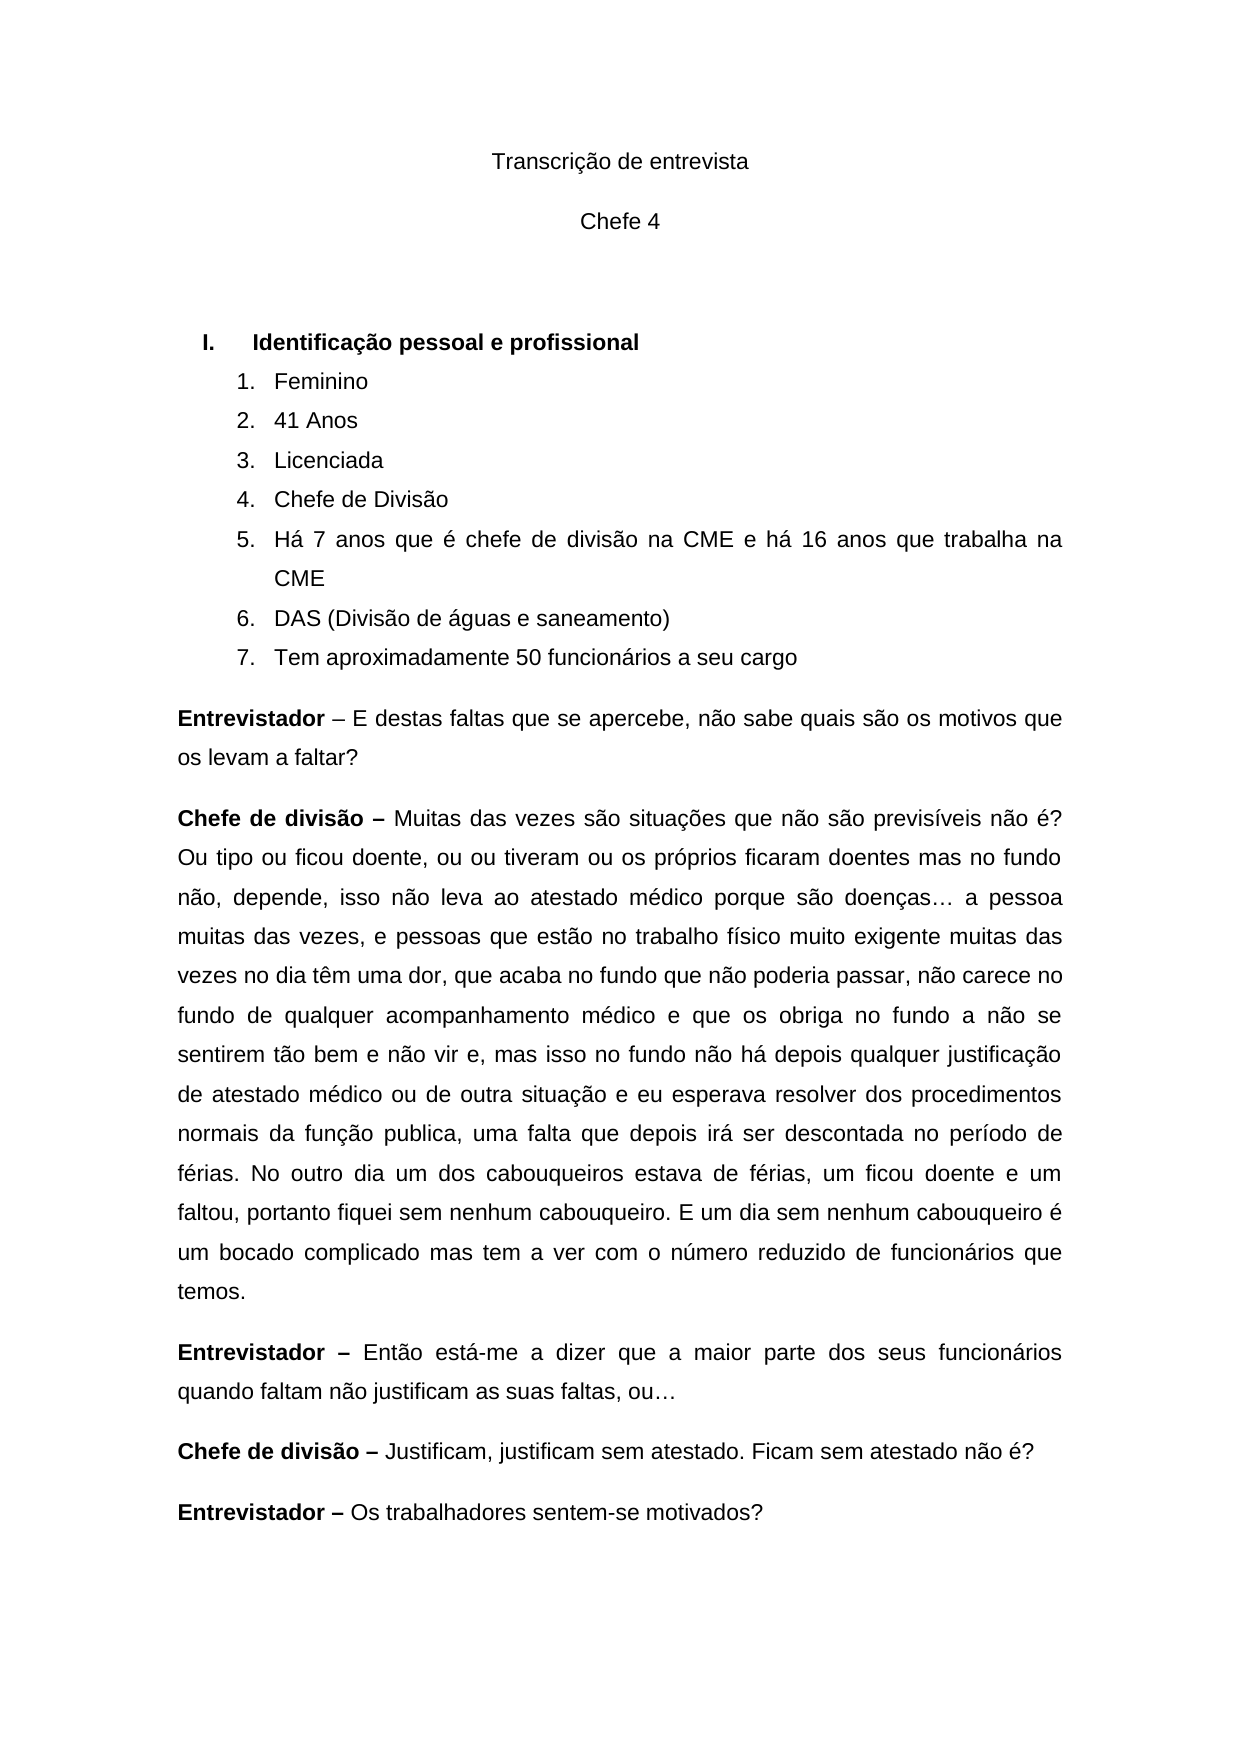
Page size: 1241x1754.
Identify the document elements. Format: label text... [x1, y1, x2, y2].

list Licenciada [236, 447, 1063, 473]
text Transcrição de entrevista [177, 148, 1063, 174]
text Chefe 4 [177, 208, 1063, 234]
text Chefe de divisão – Muitas das vezes são situações que não são previsíveis não é? Ou tipo ou ficou doente, ou ou tiveram ou os próprios ficaram doentes mas no fundo não, depende, isso não leva ao atestado médico porque são doenças… a pessoa muitas das vezes, e pessoas que estão no trabalho físico muito exigente muitas das vezes no dia têm uma dor, que acaba no fundo que não poderia passar, não carece no fundo de qualquer acompanhamento médico e que os obriga no fundo a não se sentirem tão bem e não vir e, mas isso no fundo não há depois qualquer justificação de atestado médico ou de outra situação e eu esperava resolver dos procedimentos normais da função publica, uma falta que depois irá ser descontada no período de férias. No outro dia um dos cabouqueiros estava de férias, um ficou doente e um faltou, portanto fiquei sem nenhum cabouqueiro. E um dia sem nenhum cabouqueiro é um bocado complicado mas tem a ver com o número reduzido de funcionários que temos. [177, 804, 1063, 1304]
list DAS (Divisão de águas e saneamento) [236, 605, 1063, 631]
list Há 7 anos que é chefe de divisão na CME e há 16 anos que trabalha na CME [236, 526, 1063, 592]
list 41 Anos [236, 407, 1063, 434]
text Chefe de divisão – Justificam, justificam sem atestado. Ficam sem atestado não é? [177, 1438, 1063, 1465]
list Identificação pessoal e profissional [215, 328, 1063, 355]
text Entrevistador – E destas faltas que se apercebe, não sabe quais são os motivos que os levam a faltar? [177, 705, 1063, 771]
text Entrevistador – Os trabalhadores sentem-se motivados? [177, 1499, 1063, 1525]
list Feminino [236, 368, 1063, 394]
text Entrevistador – Então está-me a dizer que a maior parte dos seus funcionários quando faltam não justificam as suas faltas, ou… [177, 1338, 1063, 1404]
list Chefe de Divisão [236, 486, 1063, 513]
list Tem aproximadamente 50 funcionários a seu cargo [236, 644, 1063, 671]
